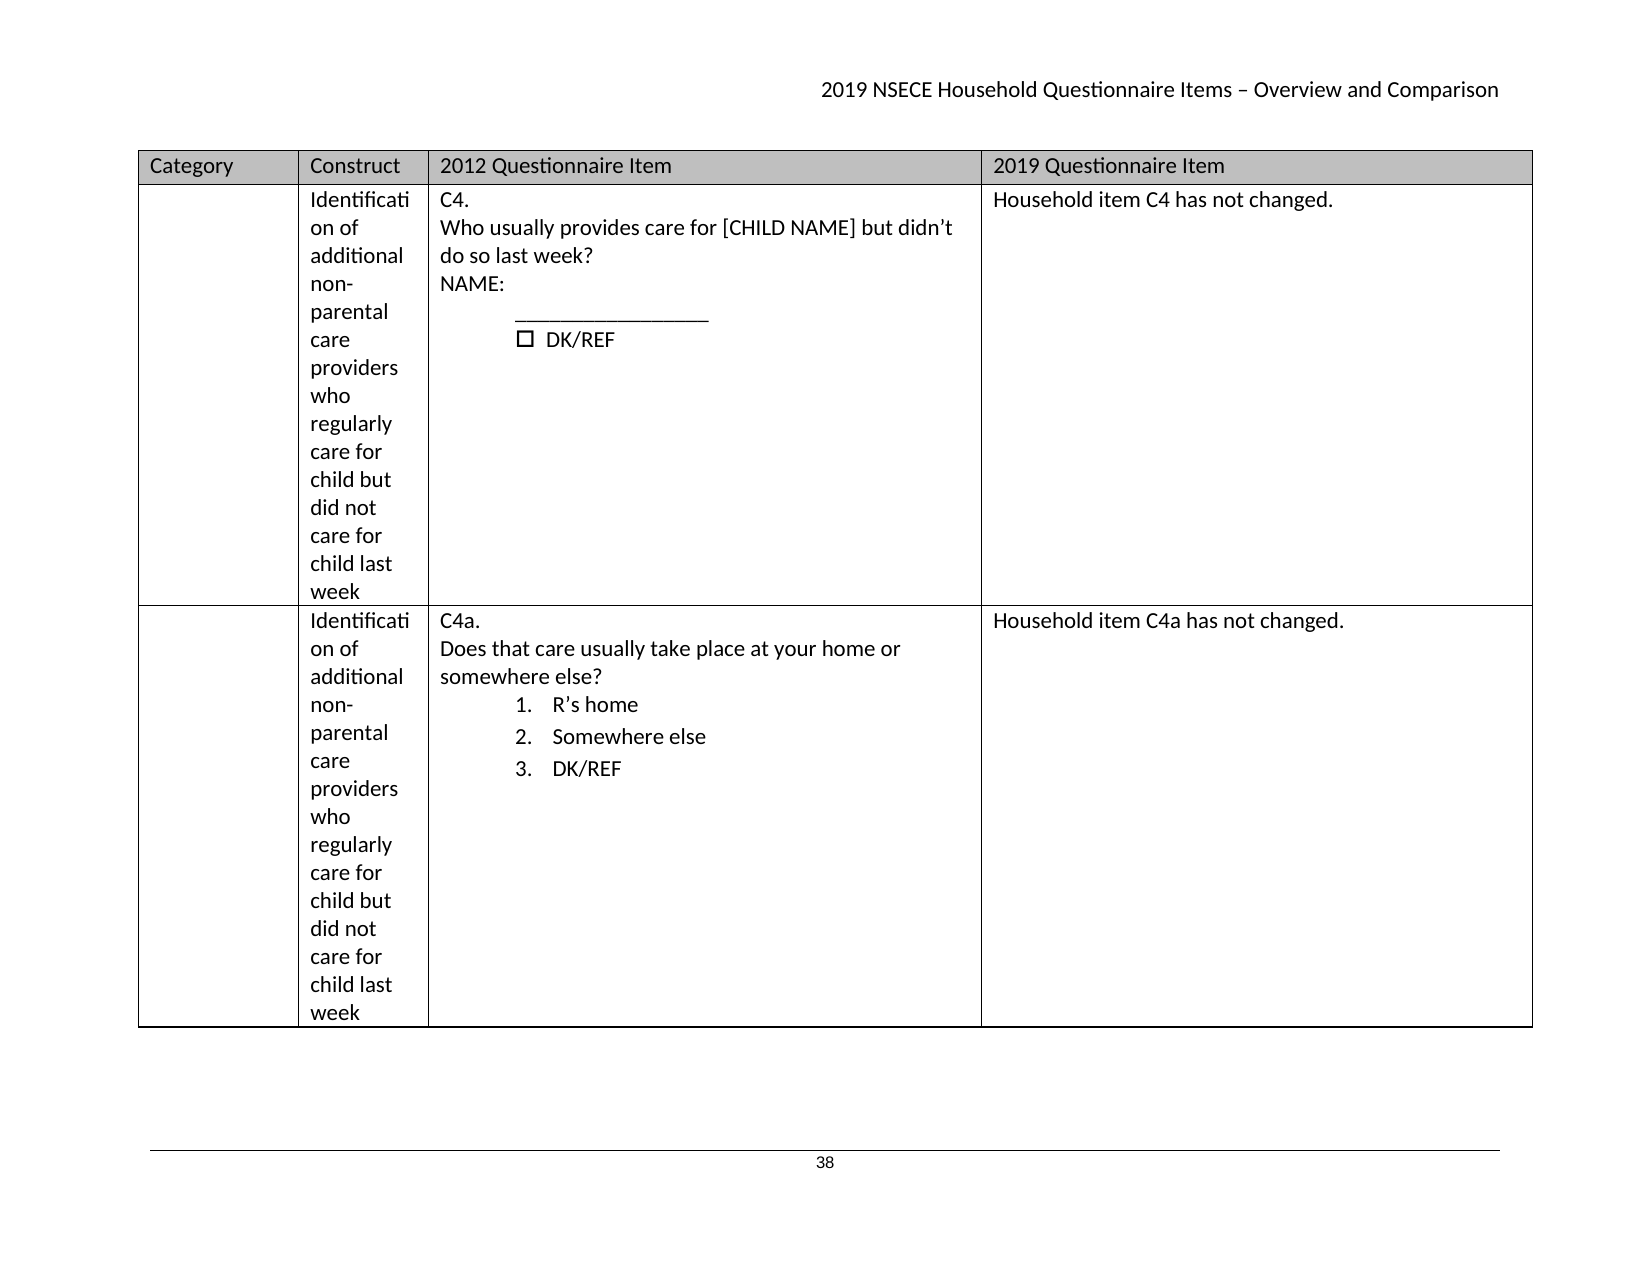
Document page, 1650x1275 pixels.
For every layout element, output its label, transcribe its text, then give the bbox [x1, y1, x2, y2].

table_cell Household item C4a has not changed. [982, 606, 1532, 1026]
table_cell Household item C4 has not changed. [982, 185, 1532, 605]
table_header Construct [299, 151, 428, 184]
table_cell C4. Who usually provides care for [CHILD NAME] but didn’t do so last week? NAME: _________________ DK/REF [429, 185, 981, 605]
table_header 2019 Questionnaire Item [982, 151, 1532, 184]
table_cell [139, 606, 298, 1026]
table_header 2012 Questionnaire Item [429, 151, 981, 184]
table_cell C4a. Does that care usually take place at your home or somewhere else? R’s home Somewhere else DK/REF [429, 606, 981, 1026]
table_header Category [139, 151, 298, 184]
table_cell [299, 185, 428, 605]
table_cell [299, 606, 428, 1026]
table_cell [139, 185, 298, 605]
